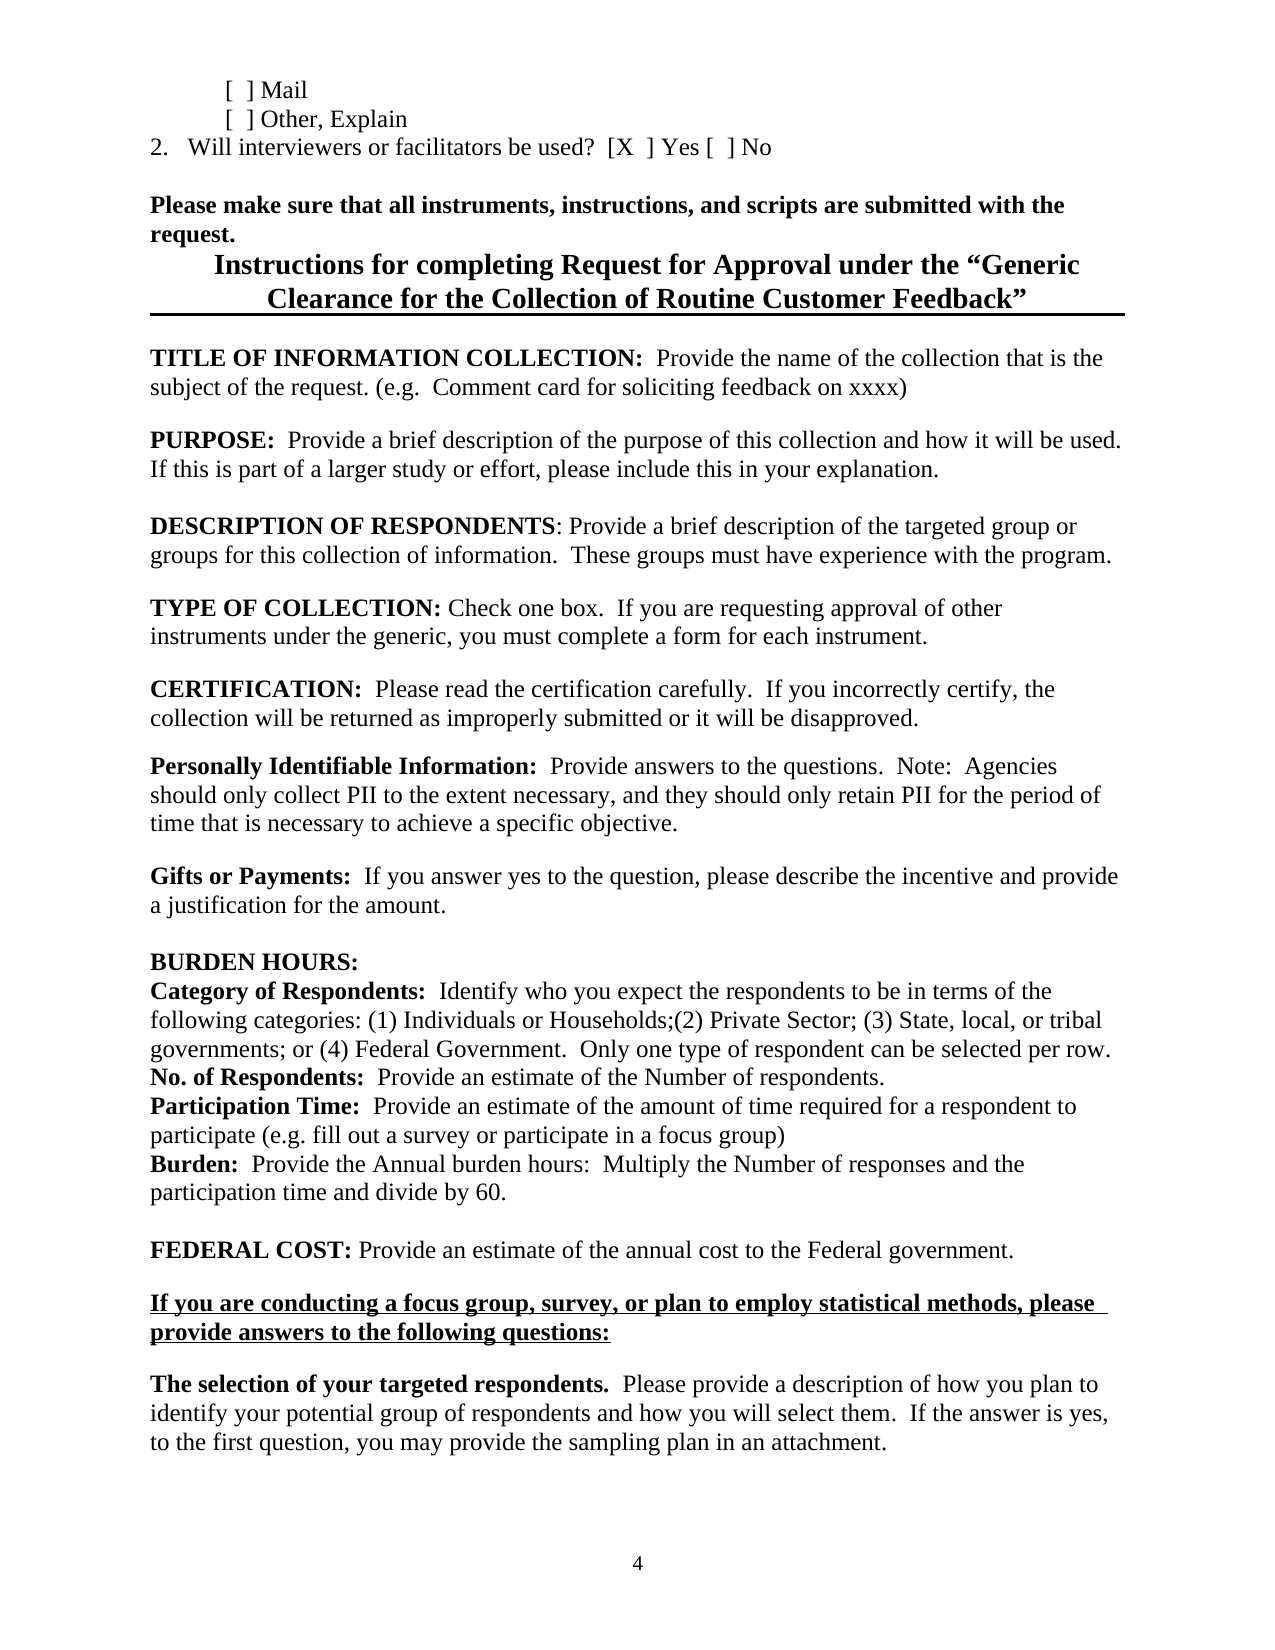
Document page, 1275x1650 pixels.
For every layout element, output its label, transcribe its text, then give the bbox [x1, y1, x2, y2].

text FEDERAL COST: Provide an estimate of the annual cost to the Federal government. [150, 1235, 1125, 1264]
text [ ] Mail [225, 75, 1125, 104]
text CERTIFICATION: Please read the certification carefully. If you incorrectly certify, the collection will be returned as improperly submitted or it will be disapproved. [150, 674, 1125, 732]
text No. of Respondents: Provide an estimate of the Number of respondents. [150, 1062, 1125, 1091]
text [ ] Other, Explain [225, 104, 1125, 132]
text Personally Identifiable Information: Provide answers to the questions. Note: Agencies should only collect PII to the extent necessary, and they should only retain PII for the period of time that is necessary to achieve a specific objective. [150, 751, 1125, 837]
text If you are conducting a focus group, survey, or plan to employ statistical methods, please provide answers to the following questions: [150, 1288, 1125, 1345]
text TYPE OF COLLECTION: Check one box. If you are requesting approval of other instruments under the generic, you must complete a form for each instrument. [150, 593, 1125, 650]
text Category of Respondents: Identify who you expect the respondents to be in terms of the following categories: (1) Individuals or Households;(2) Private Sector; (3) State, local, or tribal governments; or (4) Federal Government. Only one type of respondent can be selected per row. [150, 976, 1125, 1062]
text BURDEN HOURS: [150, 947, 1125, 976]
text TITLE OF INFORMATION COLLECTION: Provide the name of the collection that is the subject of the request. (e.g. Comment card for soliciting feedback on xxxx) [150, 343, 1125, 401]
text Please make sure that all instruments, instructions, and scripts are submitted with the request. [150, 190, 1125, 247]
subtitle Instructions for completing Request for Approval under the “Generic Clearance for the Collection of Routine Customer Feedback” [150, 247, 1144, 314]
text Burden: Provide the Annual burden hours: Multiply the Number of responses and the participation time and divide by 60. [150, 1149, 1125, 1206]
list Gifts or Payments: If you answer yes to the question, please describe the incentive and provide a justification for the amount. [150, 861, 1125, 919]
text Participation Time: Provide an estimate of the amount of time required for a respondent to participate (e.g. fill out a survey or participate in a focus group) [150, 1091, 1125, 1149]
list Will interviewers or facilitators be used? [X ] Yes [ ] No [150, 132, 1125, 161]
text PURPOSE: Provide a brief description of the purpose of this collection and how it will be used. If this is part of a larger study or effort, please include this in your explanation. [150, 425, 1125, 482]
text The selection of your targeted respondents. Please provide a description of how you plan to identify your potential group of respondents and how you will select them. If the answer is yes, to the first question, you may provide the sampling plan in an attachment. [150, 1369, 1125, 1456]
text DESCRIPTION OF RESPONDENTS: Provide a brief description of the targeted group or groups for this collection of information. These groups must have experience with the program. [150, 511, 1125, 569]
